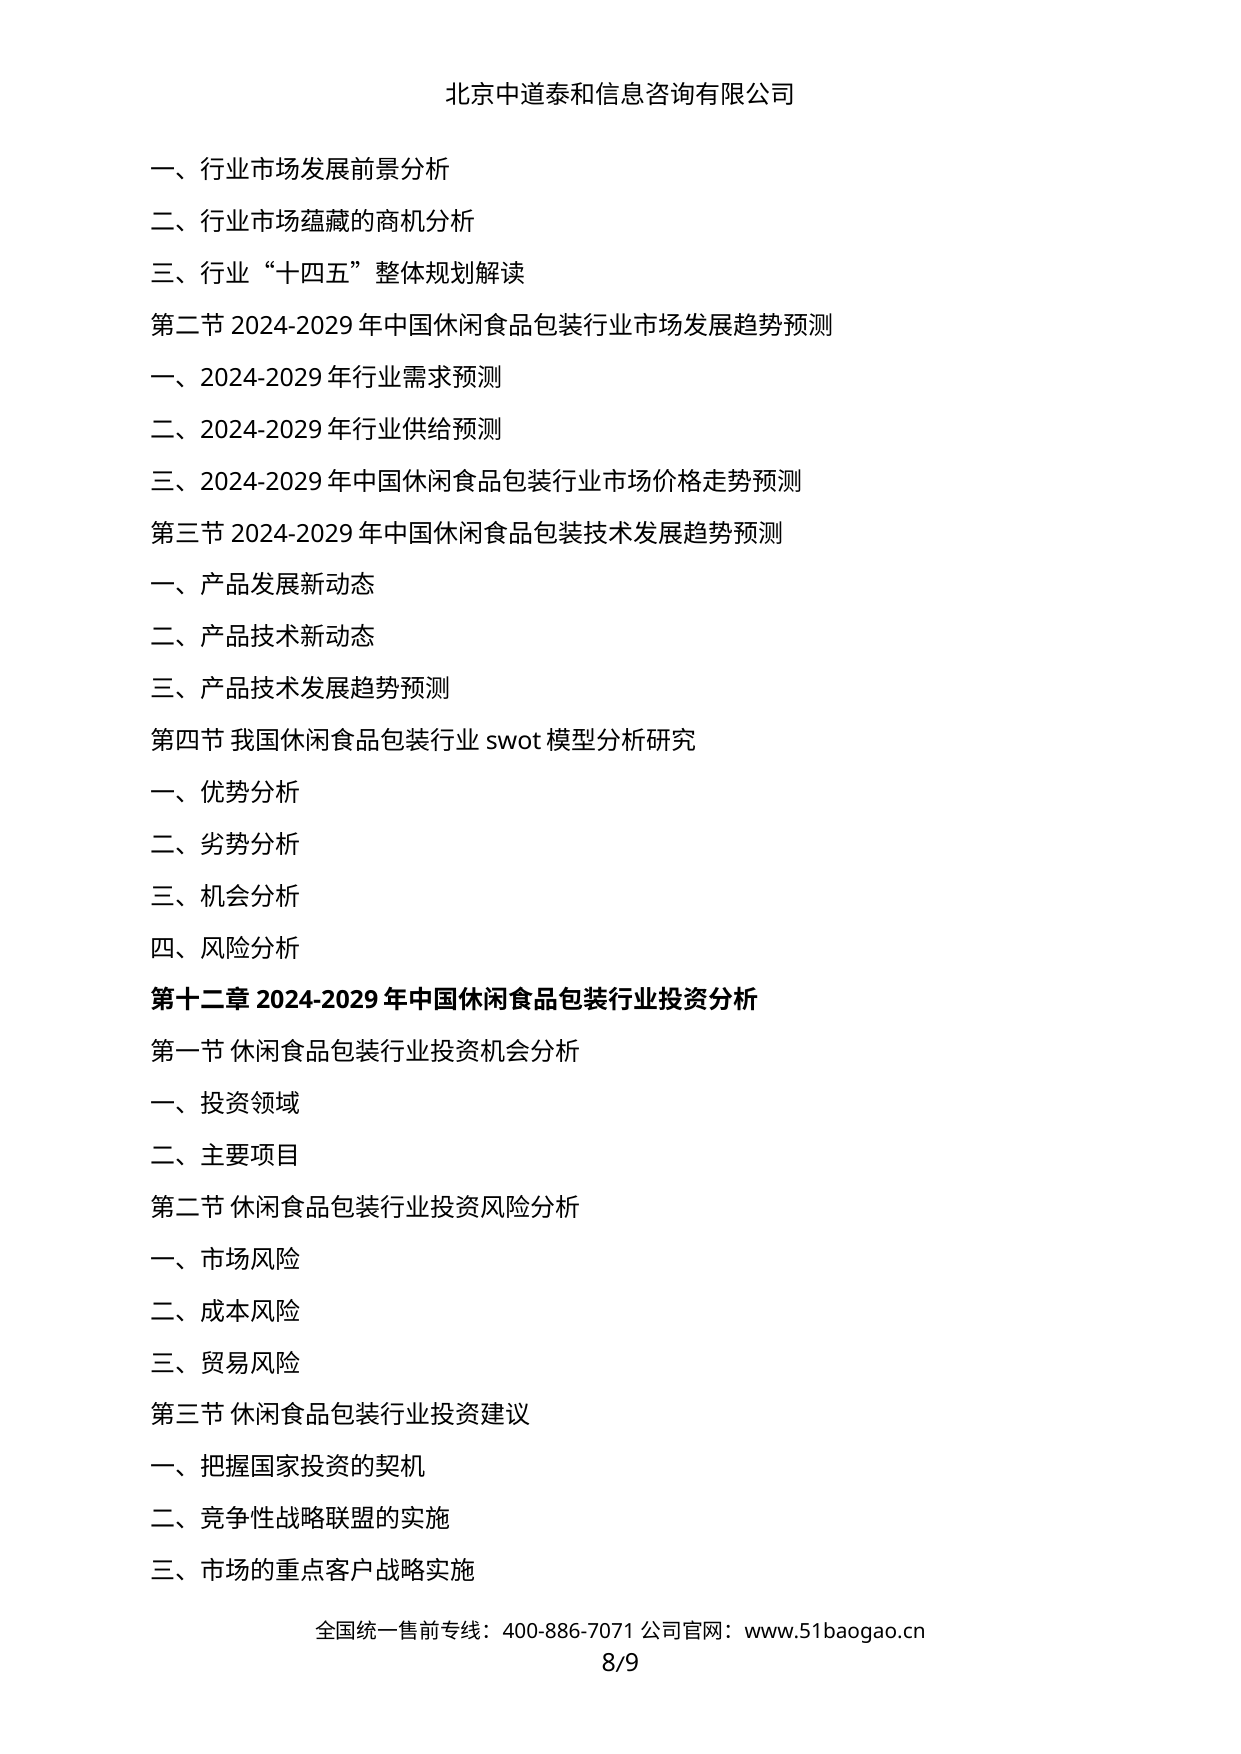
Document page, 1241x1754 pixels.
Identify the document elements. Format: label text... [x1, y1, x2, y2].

text 一、优势分析 [150, 772, 1090, 809]
text 三、行业“十四五”整体规划解读 [150, 254, 1090, 290]
text 二、主要项目 [150, 1136, 1090, 1172]
text 一、投资领域 [150, 1084, 1090, 1120]
text 二、成本风险 [150, 1291, 1090, 1327]
text 二、行业市场蕴藏的商机分析 [150, 202, 1090, 238]
text 二、竞争性战略联盟的实施 [150, 1499, 1090, 1535]
text 一、市场风险 [150, 1239, 1090, 1276]
text 一、产品发展新动态 [150, 565, 1090, 601]
text 二、2024-2029年行业供给预测 [150, 409, 1090, 446]
text 三、贸易风险 [150, 1343, 1090, 1379]
text 一、行业市场发展前景分析 [150, 150, 1090, 186]
text 第二节 2024-2029年中国休闲食品包装行业市场发展趋势预测 [150, 306, 1090, 342]
text 第十二章 2024-2029年中国休闲食品包装行业投资分析 [150, 980, 1090, 1016]
text 第三节 休闲食品包装行业投资建议 [150, 1395, 1090, 1431]
text 一、把握国家投资的契机 [150, 1447, 1090, 1483]
text 三、产品技术发展趋势预测 [150, 669, 1090, 705]
text 三、机会分析 [150, 876, 1090, 912]
text 四、风险分析 [150, 928, 1090, 964]
text 三、2024-2029年中国休闲食品包装行业市场价格走势预测 [150, 461, 1090, 497]
text 第二节 休闲食品包装行业投资风险分析 [150, 1187, 1090, 1224]
text 一、2024-2029年行业需求预测 [150, 357, 1090, 394]
text 第三节 2024-2029年中国休闲食品包装技术发展趋势预测 [150, 513, 1090, 549]
text 第四节 我国休闲食品包装行业swot模型分析研究 [150, 721, 1090, 757]
text 第一节 休闲食品包装行业投资机会分析 [150, 1032, 1090, 1068]
text 三、市场的重点客户战略实施 [150, 1551, 1090, 1587]
text 二、劣势分析 [150, 824, 1090, 861]
text 二、产品技术新动态 [150, 617, 1090, 653]
